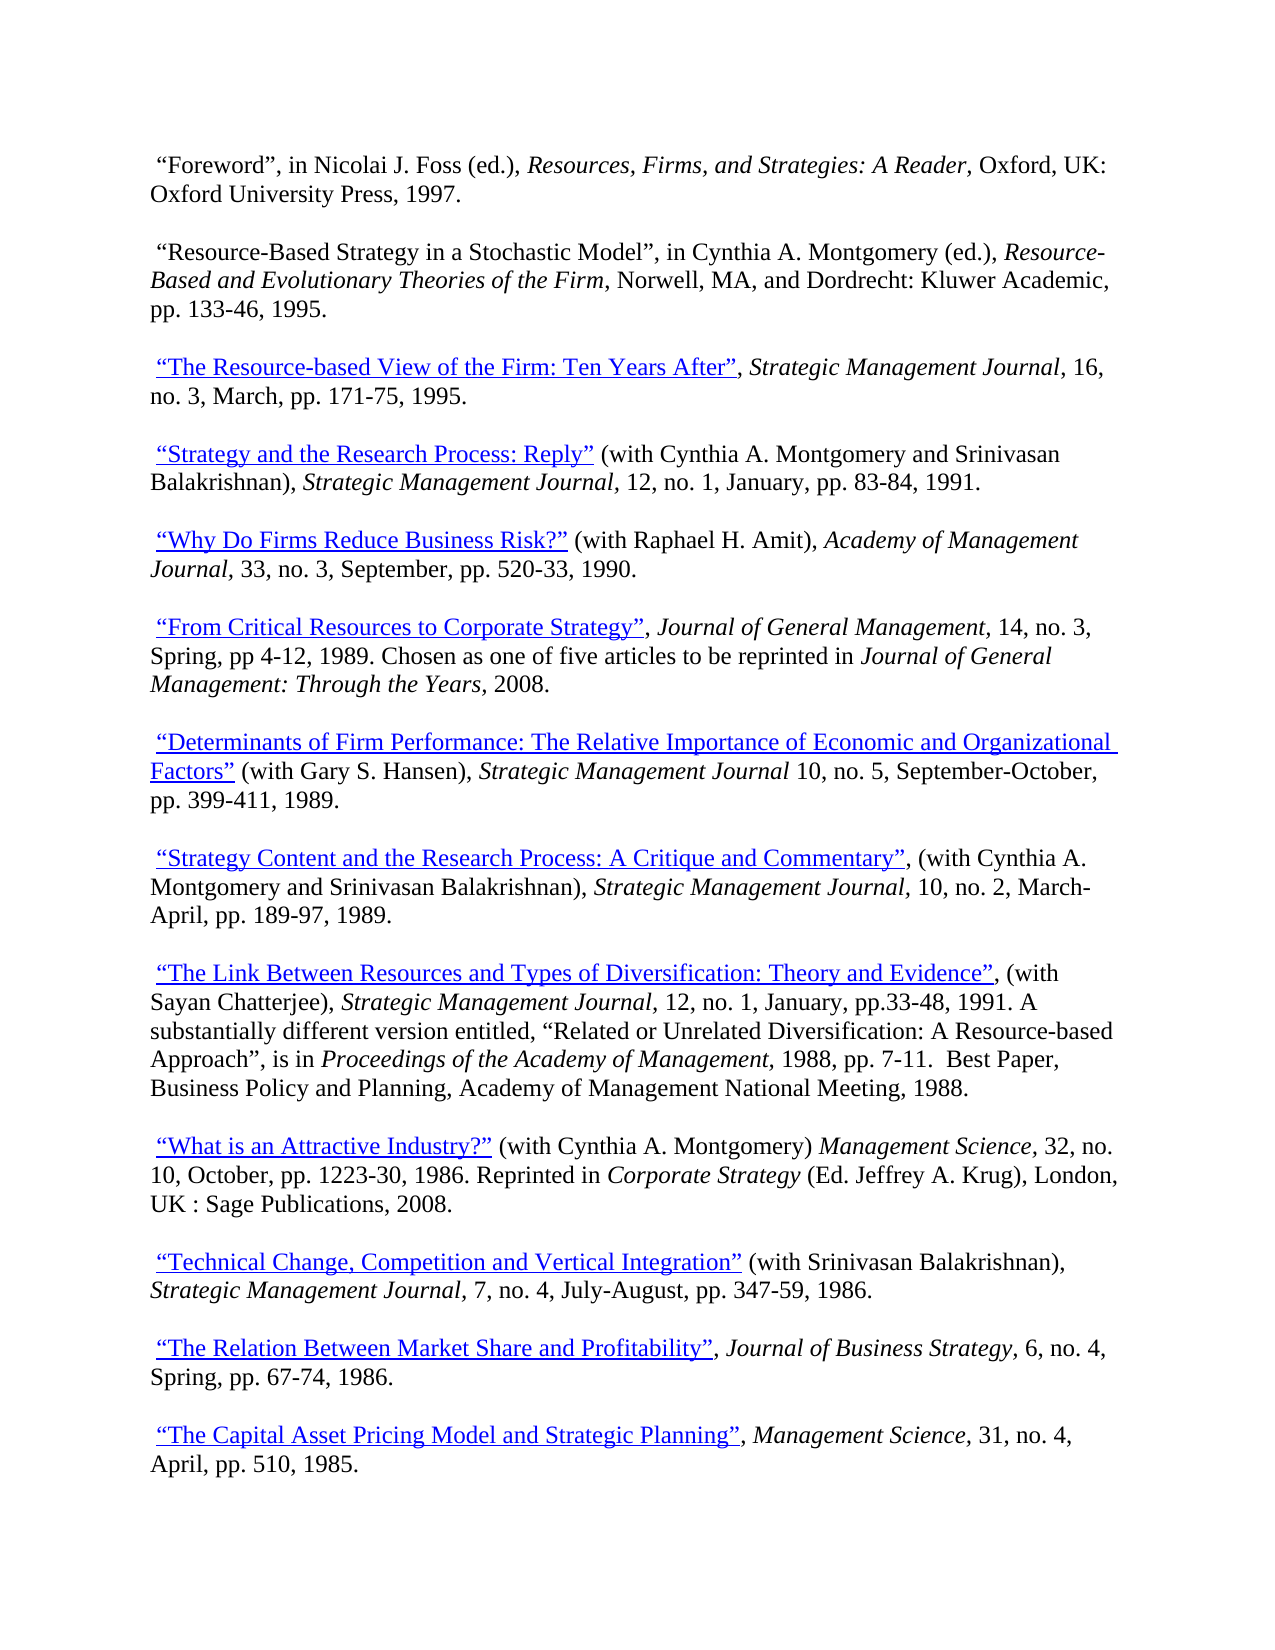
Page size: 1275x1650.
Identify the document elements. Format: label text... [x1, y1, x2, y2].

text “The Link Between Resources and Types of Diversification: Theory and Evidence”, (with Sayan Chatterjee), Strategic Management Journal, 12, no. 1, January, pp.33-48, 1991. A substantially different version entitled, “Related or Unrelated Diversification: A Resource-based Approach”, is in Proceedings of the Academy of Management, 1988, pp. 7-11. Best Paper, Business Policy and Planning, Academy of Management National Meeting, 1988. [150, 958, 1125, 1102]
text “The Relation Between Market Share and Profitability”, Journal of Business Strategy, 6, no. 4, Spring, pp. 67-74, 1986. [150, 1333, 1125, 1391]
text “Foreword”, in Nicolai J. Foss (ed.), Resources, Firms, and Strategies: A Reader, Oxford, UK: Oxford University Press, 1997. [150, 150, 1125, 207]
text “Technical Change, Competition and Vertical Integration” (with Srinivasan Balakrishnan), Strategic Management Journal, 7, no. 4, July-August, pp. 347-59, 1986. [150, 1247, 1125, 1304]
text “What is an Attractive Industry?” (with Cynthia A. Montgomery) Management Science, 32, no. 10, October, pp. 1223-30, 1986. Reprinted in Corporate Strategy (Ed. Jeffrey A. Krug), London, UK : Sage Publications, 2008. [150, 1131, 1125, 1217]
text “Resource-Based Strategy in a Stochastic Model”, in Cynthia A. Montgomery (ed.), Resource-Based and Evolutionary Theories of the Firm, Norwell, MA, and Dordrecht: Kluwer Academic, pp. 133-46, 1995. [150, 237, 1125, 323]
text “Strategy Content and the Research Process: A Critique and Commentary”, (with Cynthia A. Montgomery and Srinivasan Balakrishnan), Strategic Management Journal, 10, no. 2, March-April, pp. 189-97, 1989. [150, 843, 1125, 929]
text “The Resource-based View of the Firm: Ten Years After”, Strategic Management Journal, 16, no. 3, March, pp. 171-75, 1995. [150, 352, 1125, 409]
text “Determinants of Firm Performance: The Relative Importance of Economic and Organizational Factors” (with Gary S. Hansen), Strategic Management Journal 10, no. 5, September-October, pp. 399-411, 1989. [150, 727, 1125, 814]
text “From Critical Resources to Corporate Strategy”, Journal of General Management, 14, no. 3, Spring, pp 4-12, 1989. Chosen as one of five articles to be reprinted in Journal of General Management: Through the Years, 2008. [150, 612, 1125, 698]
text “Strategy and the Research Process: Reply” (with Cynthia A. Montgomery and Srinivasan Balakrishnan), Strategic Management Journal, 12, no. 1, January, pp. 83-84, 1991. [150, 439, 1125, 496]
text “The Capital Asset Pricing Model and Strategic Planning”, Management Science, 31, no. 4, April, pp. 510, 1985. [150, 1420, 1125, 1477]
text “Why Do Firms Reduce Business Risk?” (with Raphael H. Amit), Academy of Management Journal, 33, no. 3, September, pp. 520-33, 1990. [150, 525, 1125, 583]
